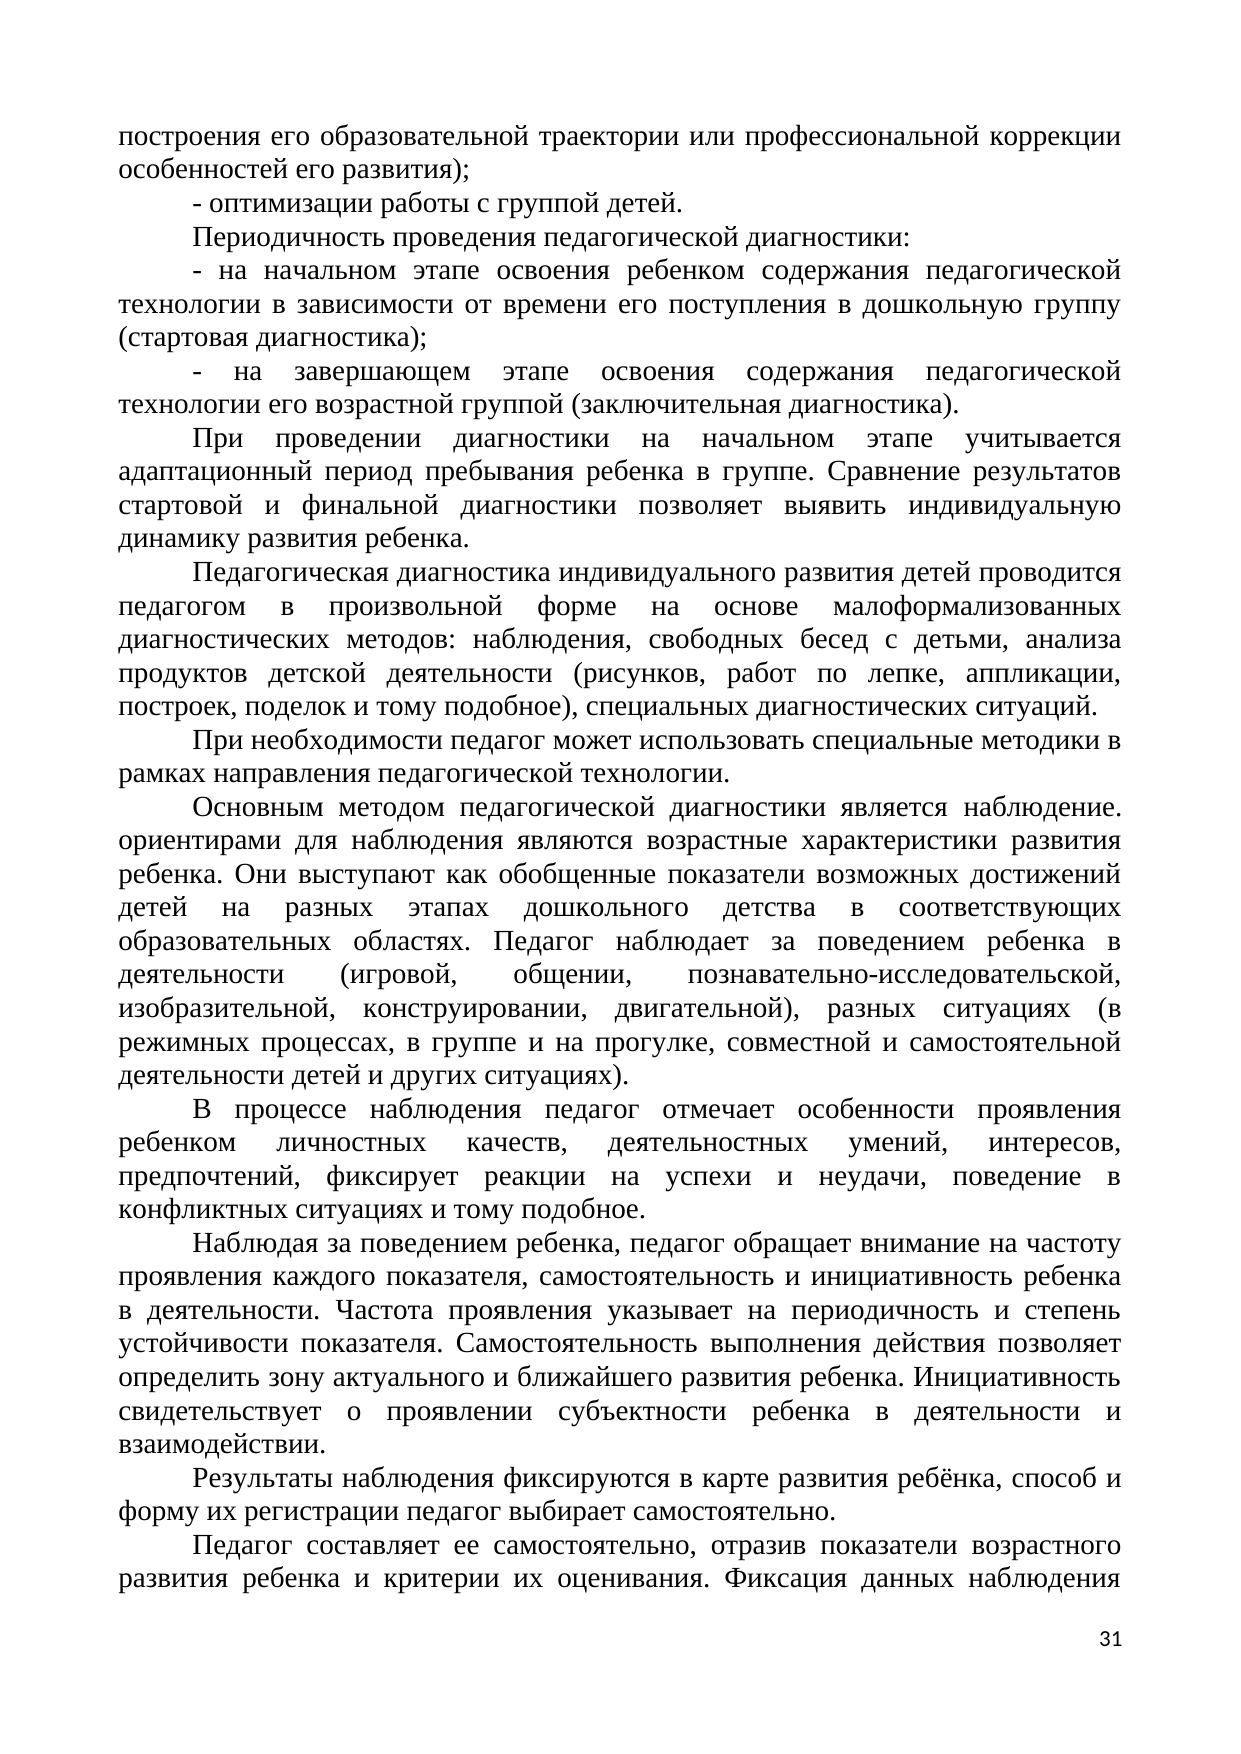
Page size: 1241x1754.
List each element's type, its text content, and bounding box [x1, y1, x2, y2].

text В процессе наблюдения педагог отмечает особенности проявления ребенком личностных качеств, деятельностных умений, интересов, предпочтений, фиксирует реакции на успехи и неудачи, поведение в конфликтных ситуациях и тому подобное. [118, 1091, 1122, 1225]
text Основным методом педагогической диагностики является наблюдение. ориентирами для наблюдения являются возрастные характеристики развития ребенка. Они выступают как обобщенные показатели возможных достижений детей на разных этапах дошкольного детства в соответствующих образовательных областях. Педагог наблюдает за поведением ребенка в деятельности (игровой, общении, познавательно-исследовательской, изобразительной, конструировании, двигательной), разных ситуациях (в режимных процессах, в группе и на прогулке, совместной и самостоятельной деятельности детей и других ситуациях). [118, 789, 1122, 1091]
text Периодичность проведения педагогической диагностики: [118, 219, 1122, 252]
text Результаты наблюдения фиксируются в карте развития ребёнка, способ и форму их регистрации педагог выбирает самостоятельно. [118, 1460, 1122, 1527]
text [118, 1527, 1122, 1594]
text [118, 118, 1122, 185]
text При проведении диагностики на начальном этапе учитывается адаптационный период пребывания ребенка в группе. Сравнение результатов стартовой и финальной диагностики позволяет выявить индивидуальную динамику развития ребенка. [118, 420, 1122, 554]
text При необходимости педагог может использовать специальные методики в рамках направления педагогической технологии. [118, 722, 1122, 789]
text - на начальном этапе освоения ребенком содержания педагогической технологии в зависимости от времени его поступления в дошкольную группу (стартовая диагностика); [118, 252, 1122, 353]
text Наблюдая за поведением ребенка, педагог обращает внимание на частоту проявления каждого показателя, самостоятельность и инициативность ребенка в деятельности. Частота проявления указывает на периодичность и степень устойчивости показателя. Самостоятельность выполнения действия позволяет определить зону актуального и ближайшего развития ребенка. Инициативность свидетельствует о проявлении субъектности ребенка в деятельности и взаимодействии. [118, 1225, 1122, 1460]
text - оптимизации работы с группой детей. [118, 185, 1122, 219]
text Педагогическая диагностика индивидуального развития детей проводится педагогом в произвольной форме на основе малоформализованных диагностических методов: наблюдения, свободных бесед с детьми, анализа продуктов детской деятельности (рисунков, работ по лепке, аппликации, построек, поделок и тому подобное), специальных диагностических ситуаций. [118, 554, 1122, 722]
text - на завершающем этапе освоения содержания педагогической технологии его возрастной группой (заключительная диагностика). [118, 353, 1122, 420]
